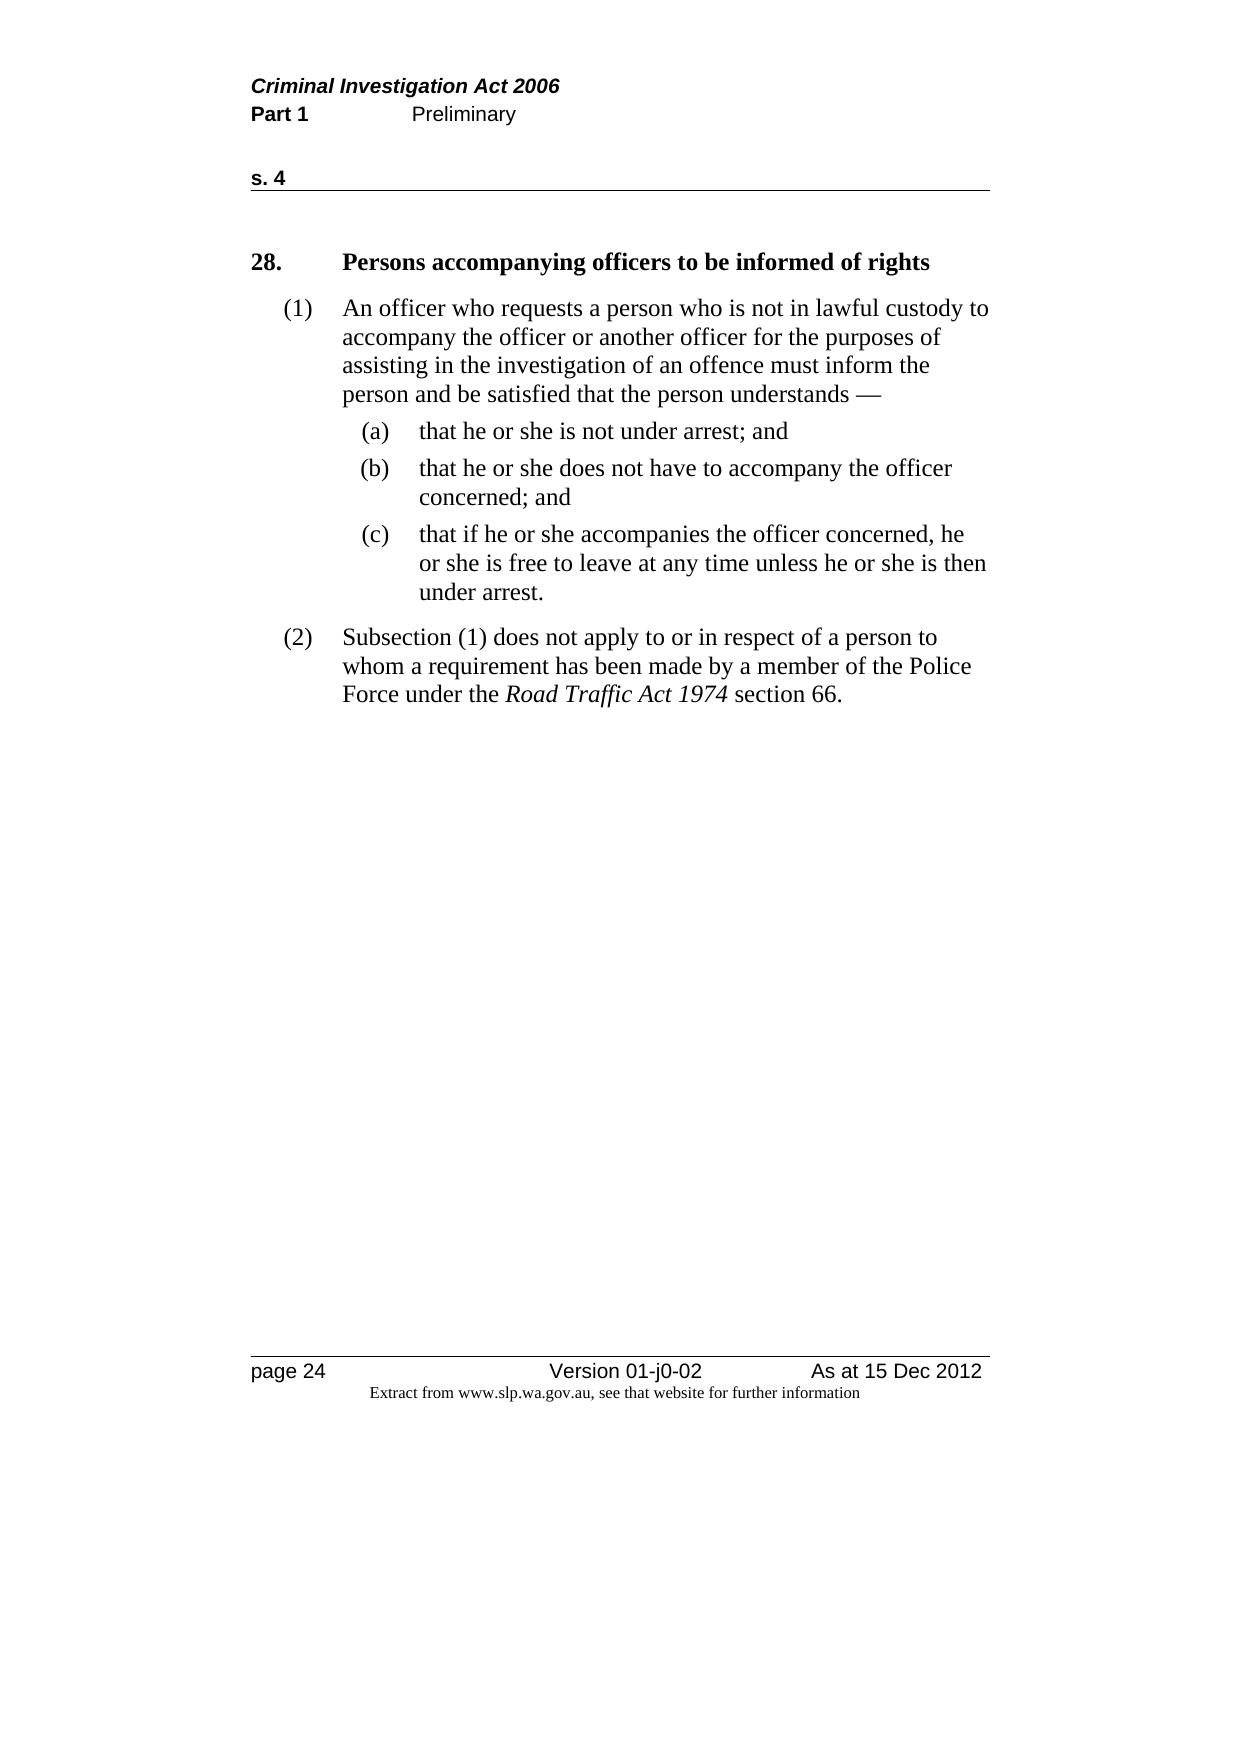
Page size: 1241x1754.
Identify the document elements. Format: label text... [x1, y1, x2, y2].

text (c) that if he or she accompanies the officer concerned, he or she is free to leave at any time unless he or she is then under arrest. [251, 519, 990, 605]
text (1) An officer who requests a person who is not in lawful custody to accompany the officer or another officer for the purposes of assisting in the investigation of an offence must inform the person and be satisfied that the person understands — [251, 293, 990, 408]
text (a) that he or she is not under arrest; and [251, 416, 990, 445]
subtitle 28. Persons accompanying officers to be informed of rights [251, 247, 990, 276]
text (b) that he or she does not have to accompany the officer concerned; and [251, 453, 990, 511]
text (2) Subsection (1) does not apply to or in respect of a person to whom a requirement has been made by a member of the Police Force under the Road Traffic Act 1974 section 66. [251, 622, 990, 708]
